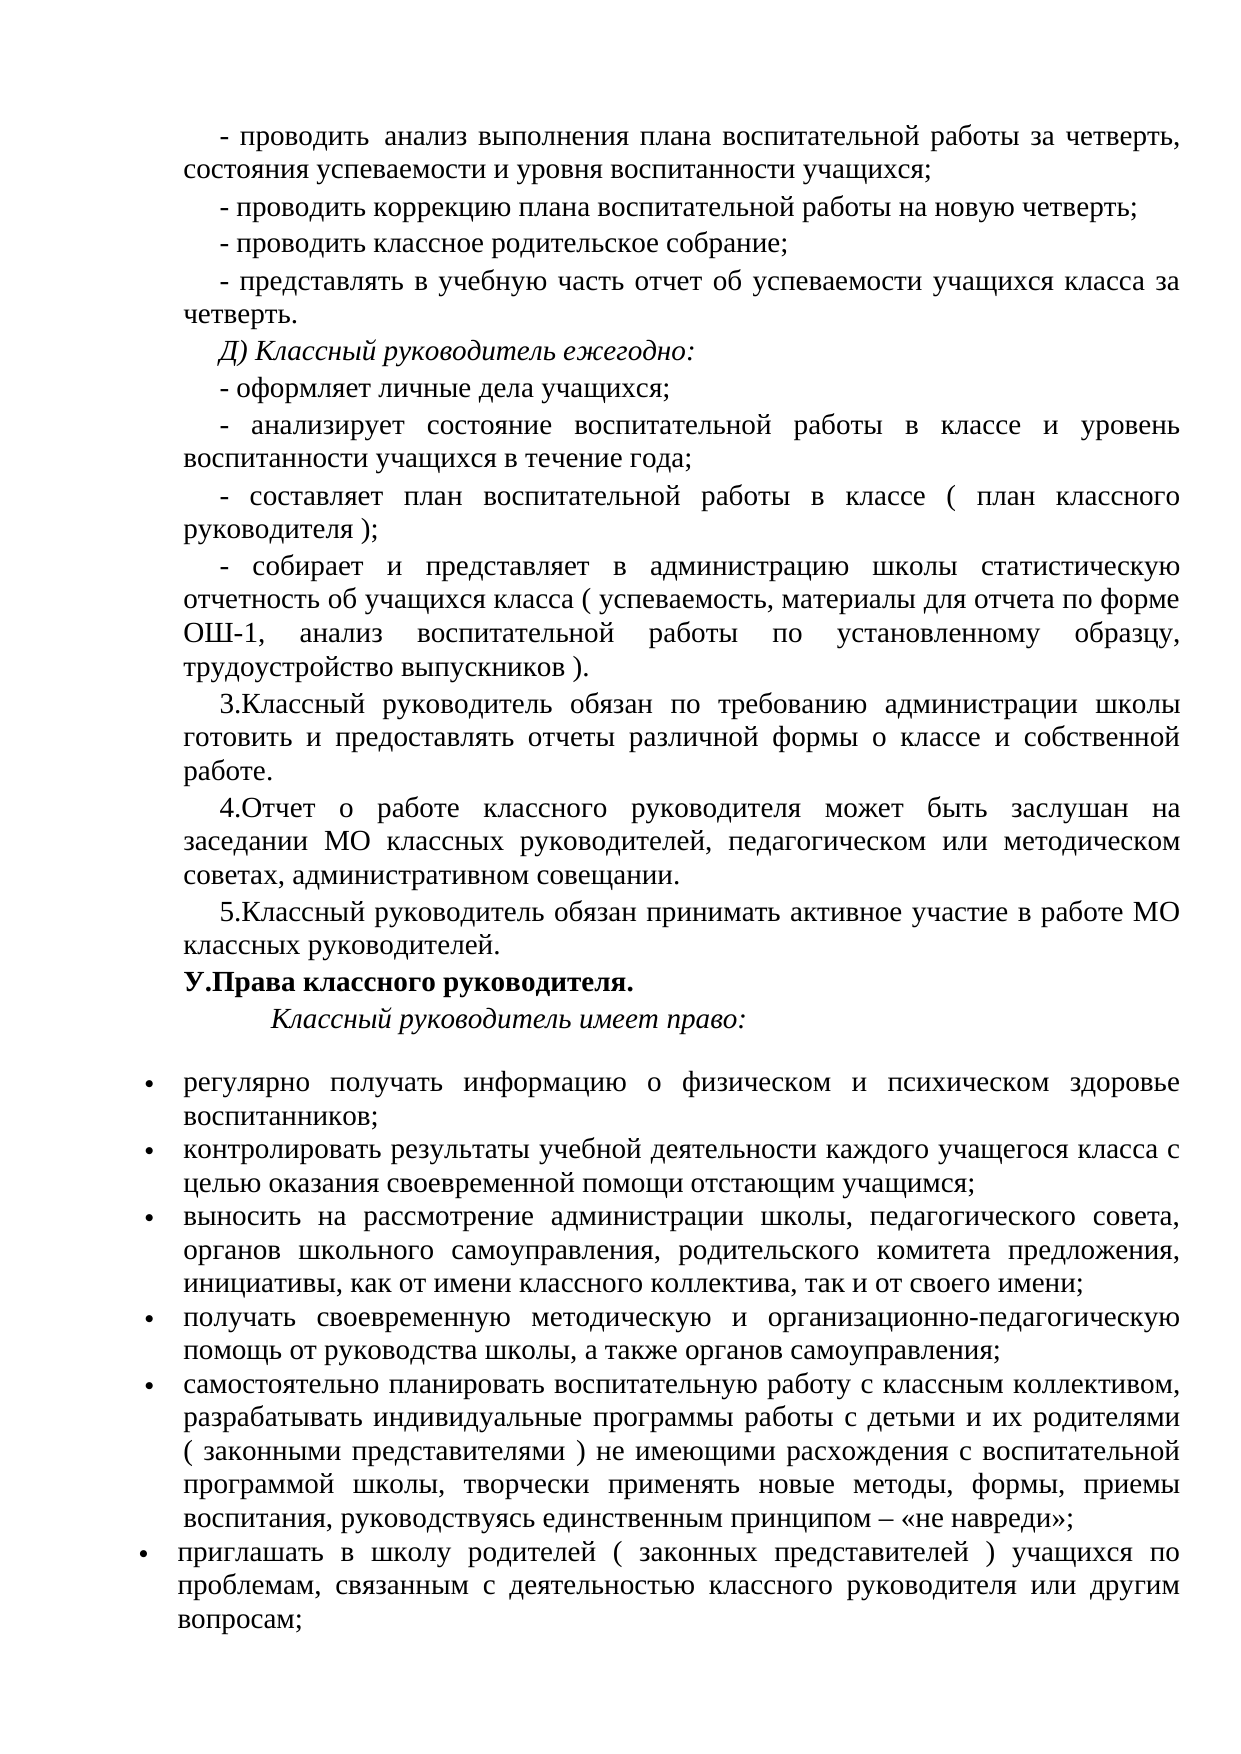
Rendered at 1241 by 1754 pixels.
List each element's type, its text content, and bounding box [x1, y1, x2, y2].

list приглашать в школу родителей ( законных представителей ) учащихся по проблемам, связанным с деятельностью классного руководителя или другим вопросам; [140, 1534, 1181, 1634]
text - проводить классное родительское собрание; [183, 226, 1181, 259]
text - представлять в учебную часть отчет об успеваемости учащихся класса за четверть. [183, 263, 1181, 330]
text 4.Отчет о работе классного руководителя может быть заслушан на заседании МО классных руководителей, педагогическом или методическом советах, административном совещании. [183, 790, 1181, 890]
text - проводить коррекцию плана воспитательной работы на новую четверть; [183, 189, 1181, 222]
text - собирает и представляет в администрацию школы статистическую отчетность об учащихся класса ( успеваемость, материалы для отчета по форме ОШ-1, анализ воспитательной работы по установленному образцу, трудоустройство выпускников ). [183, 548, 1181, 682]
list регулярно получать информацию о физическом и психическом здоровье воспитанников; [146, 1064, 1181, 1131]
text 5.Классный руководитель обязан принимать активное участие в работе МО классных руководителей. [183, 894, 1181, 961]
text Д) Классный руководитель ежегодно: [183, 333, 1181, 367]
list контролировать результаты учебной деятельности каждого учащегося класса с целью оказания своевременной помощи отстающим учащимся; [146, 1131, 1181, 1198]
text Классный руководитель имеет право: [183, 1001, 1181, 1035]
text - анализирует состояние воспитательной работы в классе и уровень воспитанности учащихся в течение года; [183, 407, 1181, 474]
text У.Права классного руководителя. [183, 964, 1181, 998]
list выносить на рассмотрение администрации школы, педагогического совета, органов школьного самоуправления, родительского комитета предложения, инициативы, как от имени классного коллектива, так и от своего имени; [146, 1198, 1181, 1299]
text - составляет план воспитательной работы в классе ( план классного руководителя ); [183, 478, 1181, 545]
list самостоятельно планировать воспитательную работу с классным коллективом, разрабатывать индивидуальные программы работы с детьми и их родителями ( законными представителями ) не имеющими расхождения с воспитательной программой школы, творчески применять новые методы, формы, приемы воспитания, руководствуясь единственным принципом – «не навреди»; [146, 1366, 1181, 1534]
text 3.Классный руководитель обязан по требованию администрации школы готовить и предоставлять отчеты различной формы о классе и собственной работе. [183, 686, 1181, 786]
list получать своевременную методическую и организационно-педагогическую помощь от руководства школы, а также органов самоуправления; [146, 1299, 1181, 1366]
text - проводить анализ выполнения плана воспитательной работы за четверть, состояния успеваемости и уровня воспитанности учащихся; [183, 118, 1181, 185]
text - оформляет личные дела учащихся; [183, 370, 1181, 404]
